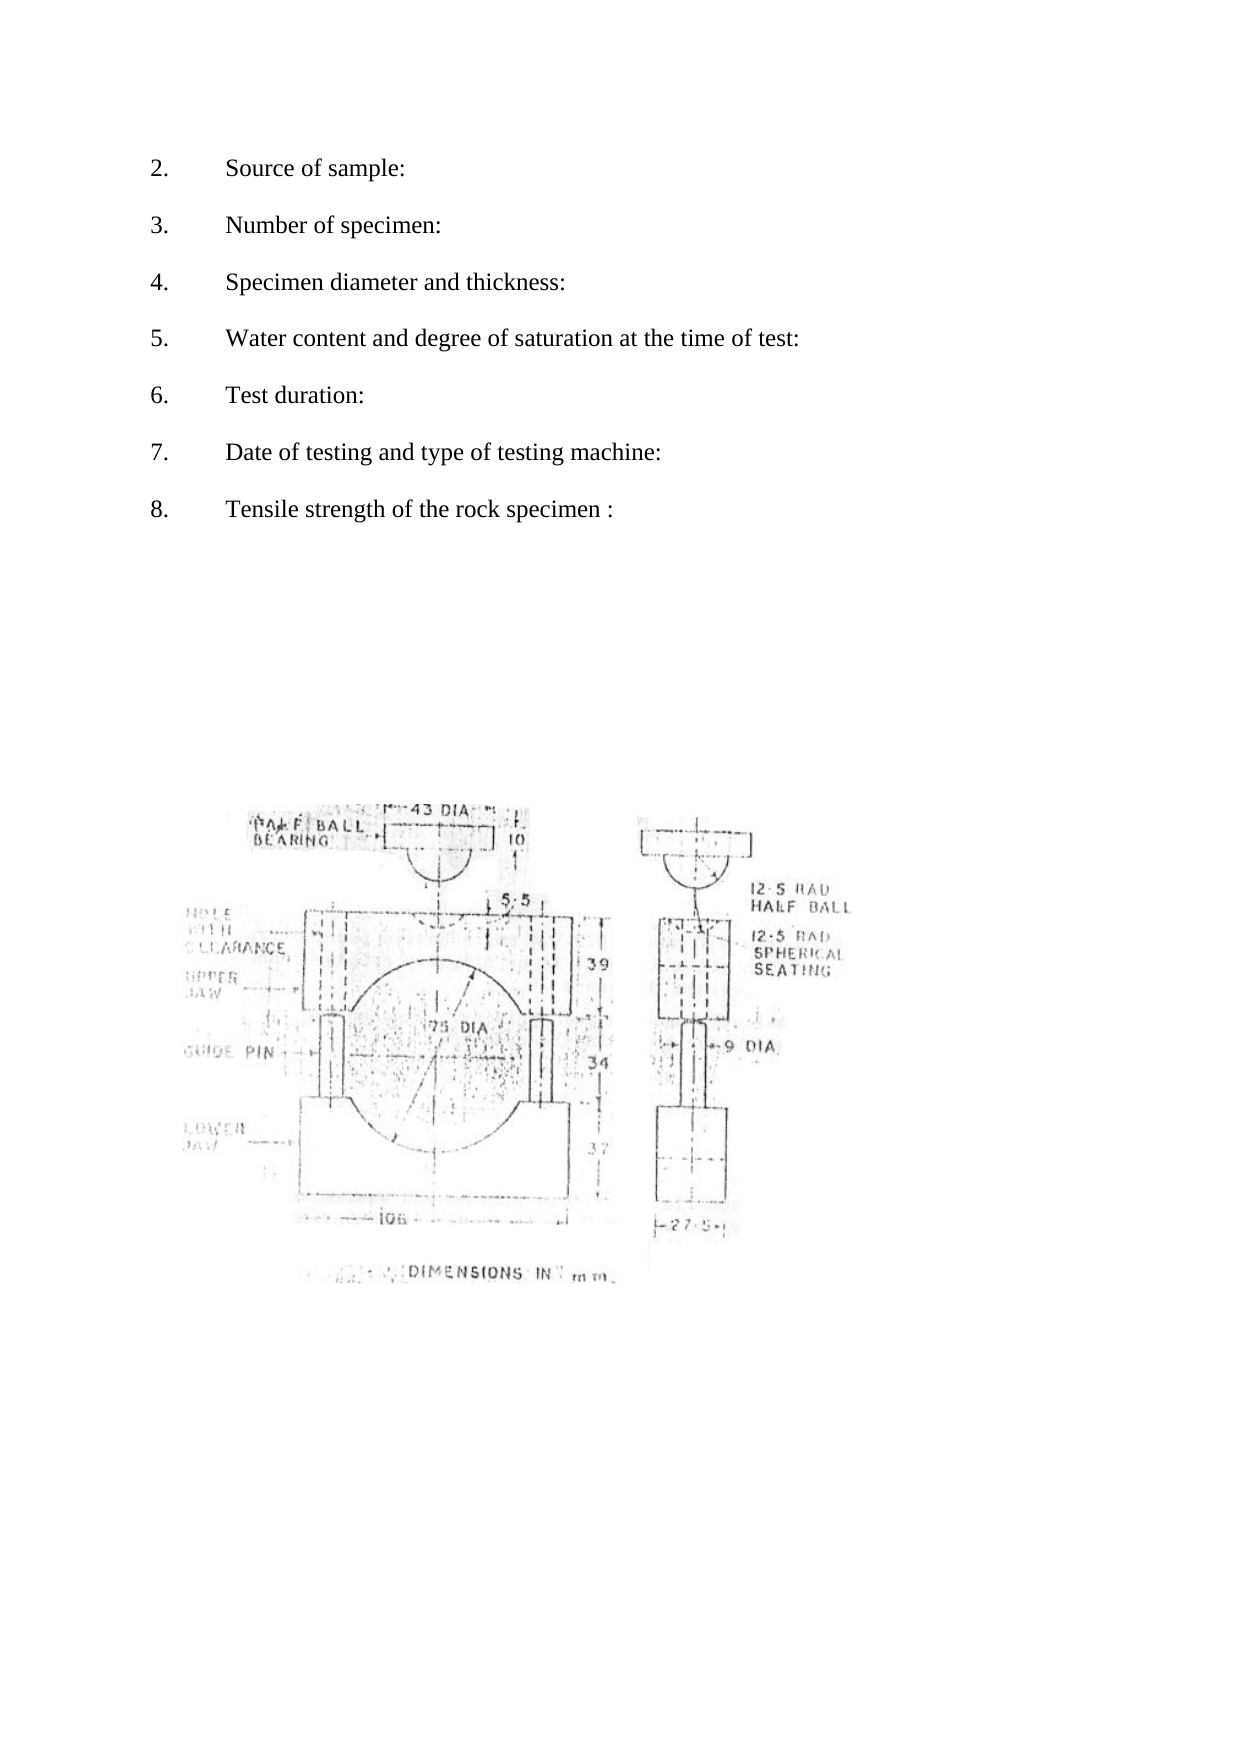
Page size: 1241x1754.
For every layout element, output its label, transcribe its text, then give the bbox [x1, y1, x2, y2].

list Date of testing and type of testing machine: [150, 437, 1146, 466]
list Source of sample: [150, 153, 1146, 182]
list Water content and degree of saturation at the time of test: [150, 323, 1146, 352]
list Tensile strength of the rock specimen : [150, 494, 1146, 522]
list Number of specimen: [150, 210, 1146, 238]
picture [172, 804, 852, 1287]
list Test duration: [150, 380, 1146, 409]
list Specimen diameter and thickness: [150, 267, 1146, 295]
